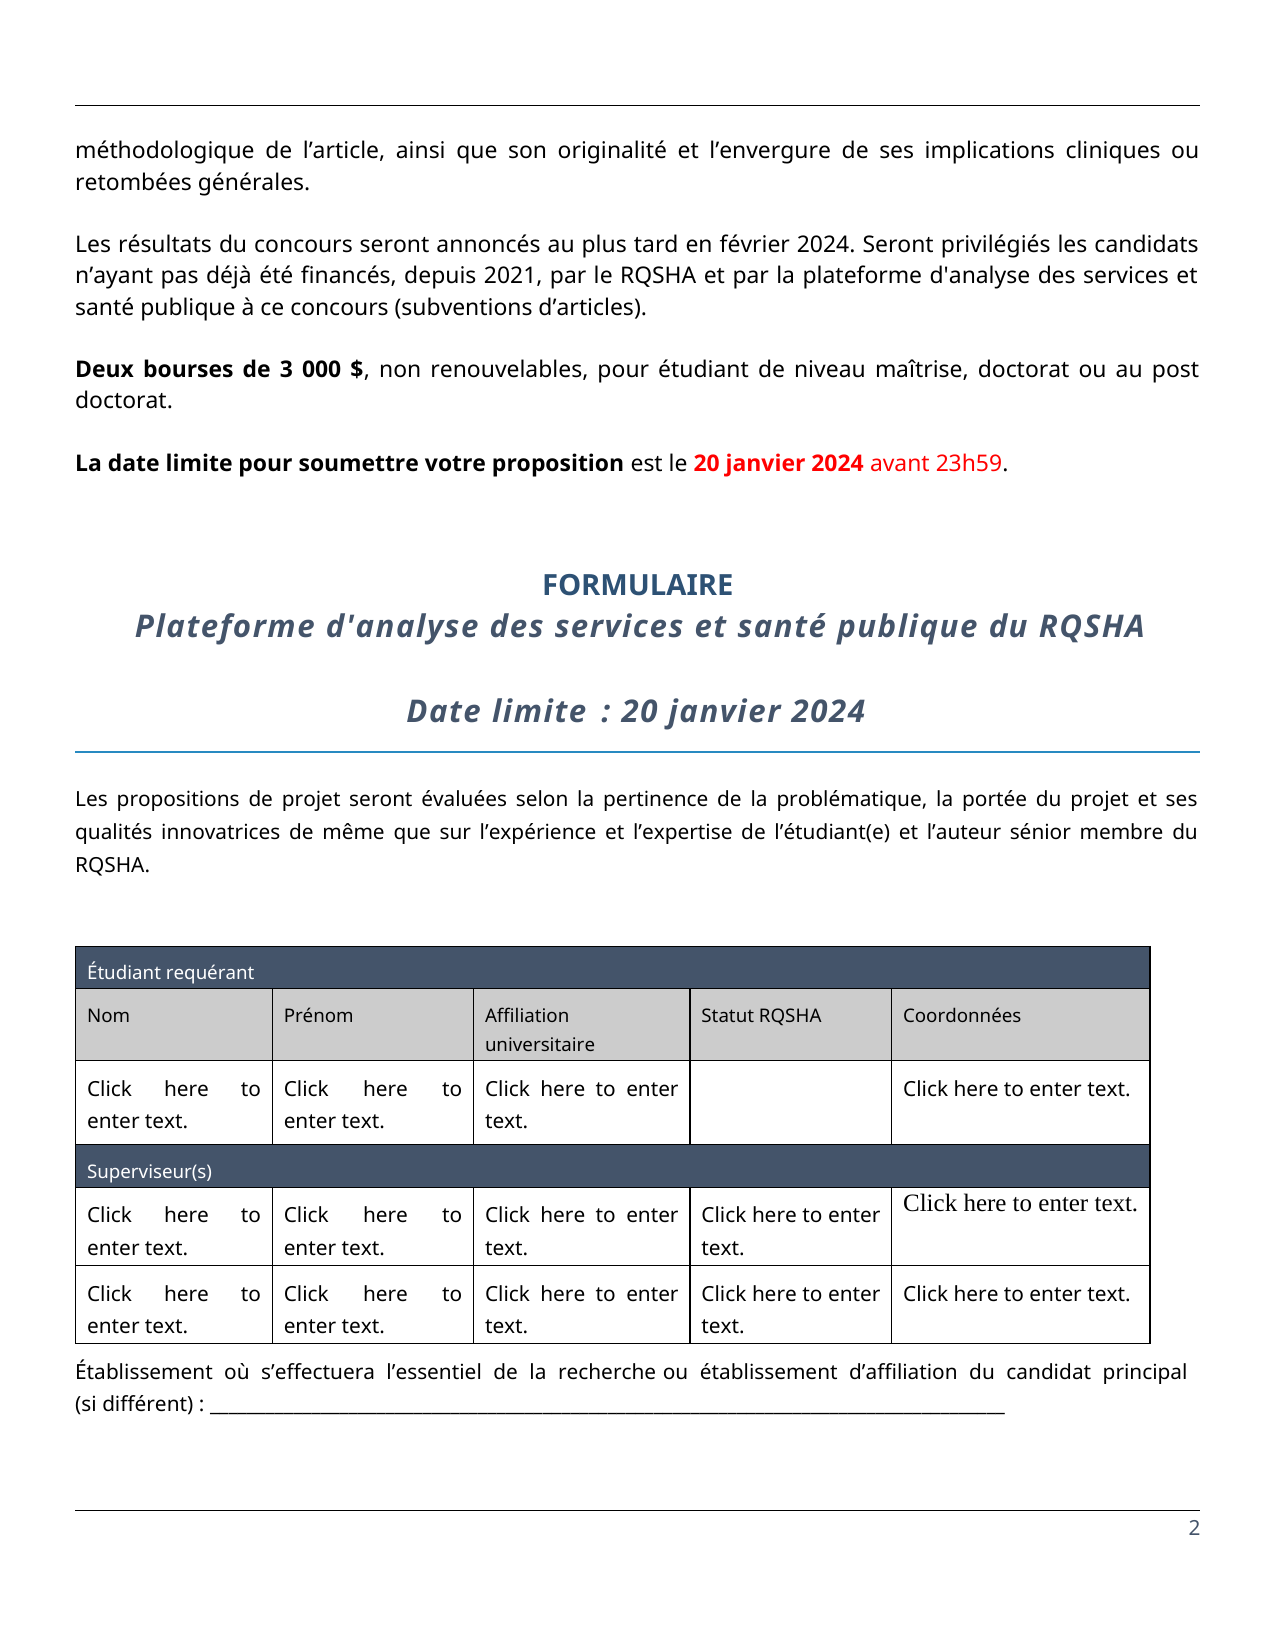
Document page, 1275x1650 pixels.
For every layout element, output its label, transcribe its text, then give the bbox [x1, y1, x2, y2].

text La date limite pour soumettre votre proposition est le 20 janvier 2024 avant 23h59. [75, 447, 1200, 478]
subtitle Plateforme d'analyse des services et santé publique du RQSHA [75, 604, 1200, 647]
subtitle Date limite : 20 janvier 2024 [75, 689, 1200, 732]
text Deux bourses de 3 000 $, non renouvelables, pour étudiant de niveau maîtrise, doctorat ou au post doctorat. [75, 353, 1200, 416]
table_cell Prénom [273, 989, 473, 1060]
table_header Étudiant requérant [76, 947, 1149, 988]
text Les résultats du concours seront annoncés au plus tard en février 2024. Seront privilégiés les candidats n’ayant pas déjà été financés, depuis 2021, par le RQSHA et par la plateforme d'analyse des services et santé publique à ce concours (subventions d’articles). [75, 228, 1200, 322]
title FORMULAIRE [75, 564, 1200, 604]
table_cell Statut RQSHA [691, 989, 891, 1060]
table_cell Affiliation universitaire [474, 989, 689, 1060]
table_cell Superviseur(s) [76, 1145, 1149, 1187]
table_cell Coordonnées [892, 989, 1149, 1060]
text Les propositions de projet seront évaluées selon la pertinence de la problématique, la portée du projet et ses qualités innovatrices de même que sur l’expérience et l’expertise de l’étudiant(e) et l’auteur sénior membre du RQSHA. [75, 784, 1200, 878]
text Établissement où s’effectuera l’essentiel de la recherche ou établissement d’affiliation du candidat principal (si différent) : [75, 1357, 1200, 1418]
table_cell Nom [76, 989, 272, 1060]
